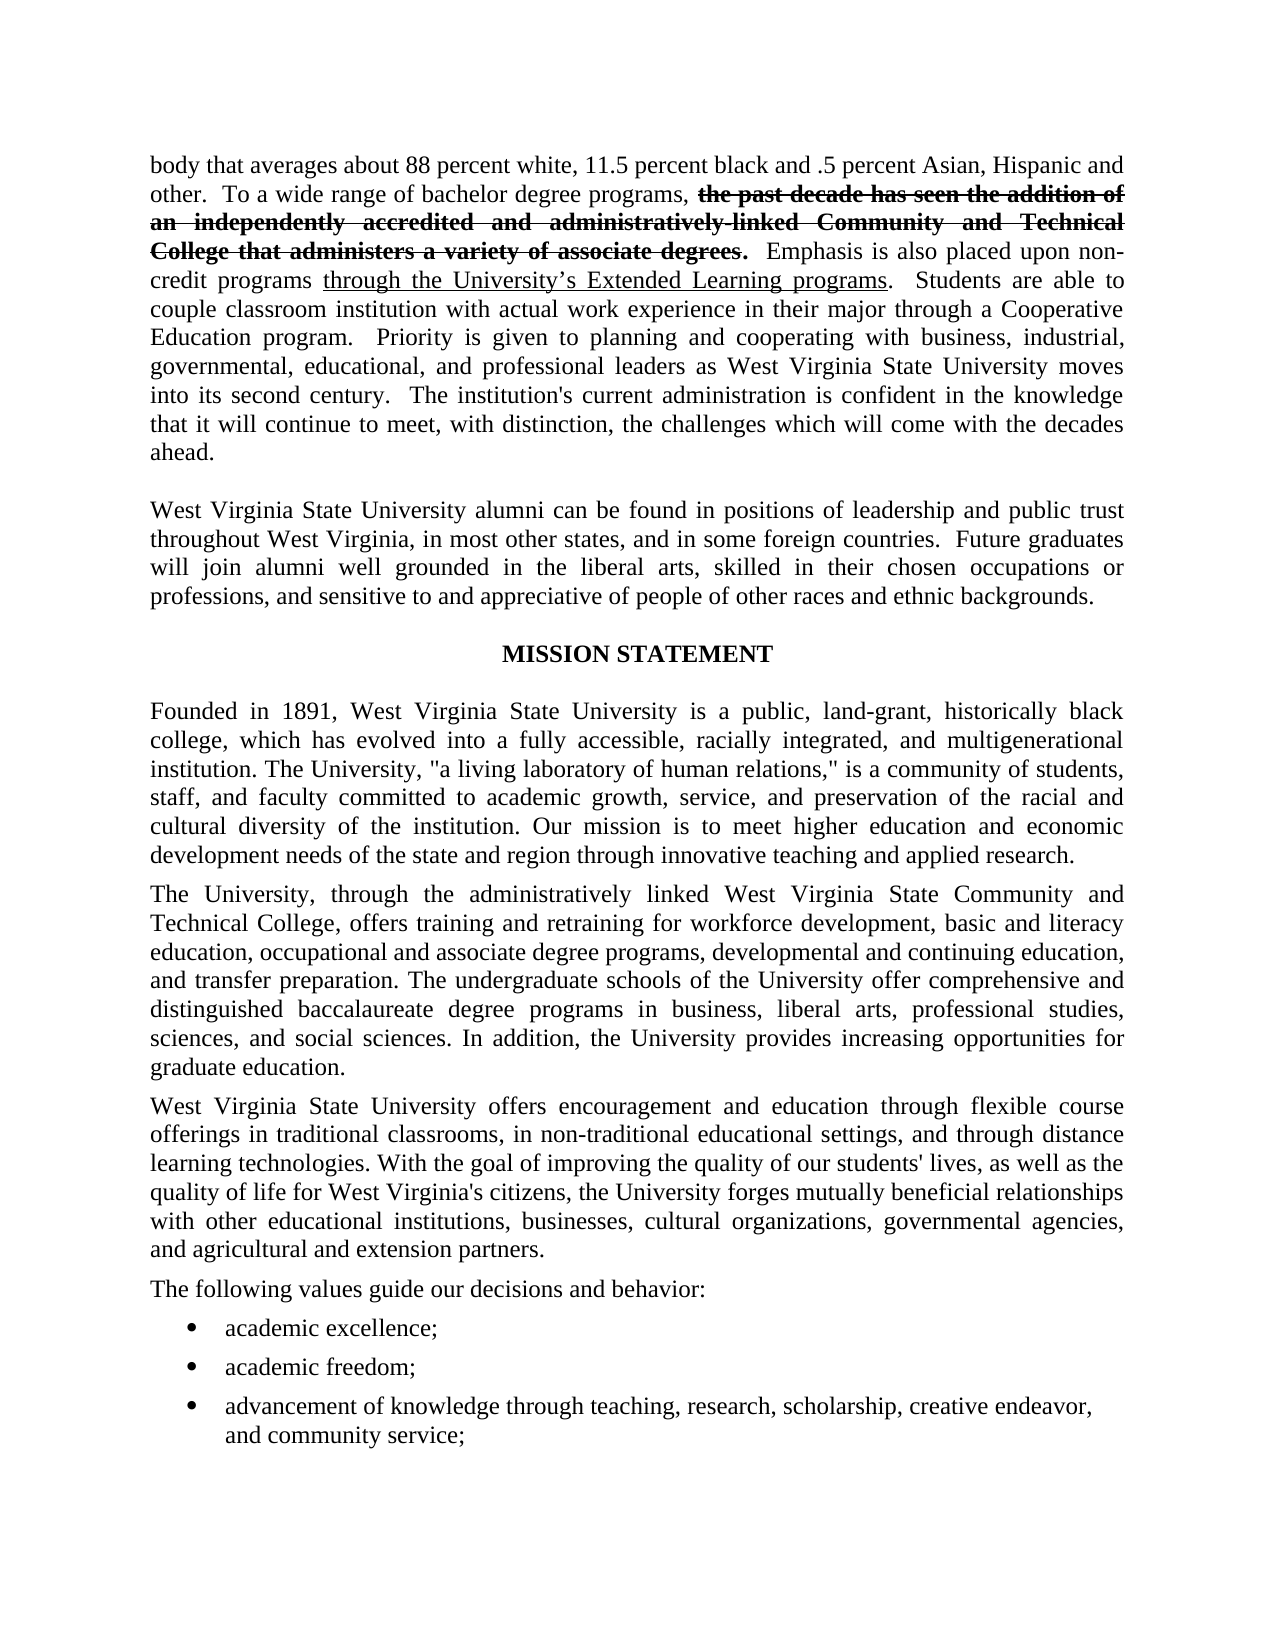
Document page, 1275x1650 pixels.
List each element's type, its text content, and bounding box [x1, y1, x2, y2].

text Founded in 1891, West Virginia State University is a public, land-grant, historically black college, which has evolved into a fully accessible, racially integrated, and multigenerational institution. The University, "a living laboratory of human relations," is a community of students, staff, and faculty committed to academic growth, service, and preservation of the racial and cultural diversity of the institution. Our mission is to meet higher education and economic development needs of the state and region through innovative teaching and applied research. [150, 696, 1125, 869]
list advancement of knowledge through teaching, research, scholarship, creative endeavor, and community service; [187, 1391, 1125, 1449]
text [150, 150, 1125, 223]
text The University, through the administratively linked West Virginia State Community and Technical College, offers training and retraining for workforce development, basic and literacy education, occupational and associate degree programs, developmental and continuing education, and transfer preparation. The undergraduate schools of the University offer comprehensive and distinguished baccalaureate degree programs in business, liberal arts, professional studies, sciences, and social sciences. In addition, the University provides increasing opportunities for graduate education. [150, 879, 1125, 1080]
list academic excellence; [187, 1313, 1125, 1342]
text MISSION STATEMENT [150, 639, 1125, 667]
text The following values guide our decisions and behavior: [150, 1274, 1125, 1302]
text West Virginia State University offers encouragement and education through flexible course offerings in traditional classrooms, in non-traditional educational settings, and through distance learning technologies. With the goal of improving the quality of our students' lives, as well as the quality of life for West Virginia's citizens, the University forges mutually beneficial relationships with other educational institutions, businesses, cultural organizations, governmental agencies, and agricultural and extension partners. [150, 1091, 1125, 1263]
list academic freedom; [187, 1352, 1125, 1381]
text West Virginia State University alumni can be found in positions of leadership and public trust throughout West Virginia, in most other states, and in some foreign countries. Future graduates will join alumni well grounded in the liberal arts, skilled in their chosen occupations or professions, and sensitive to and appreciative of people of other races and ethnic backgrounds. [150, 495, 1125, 610]
